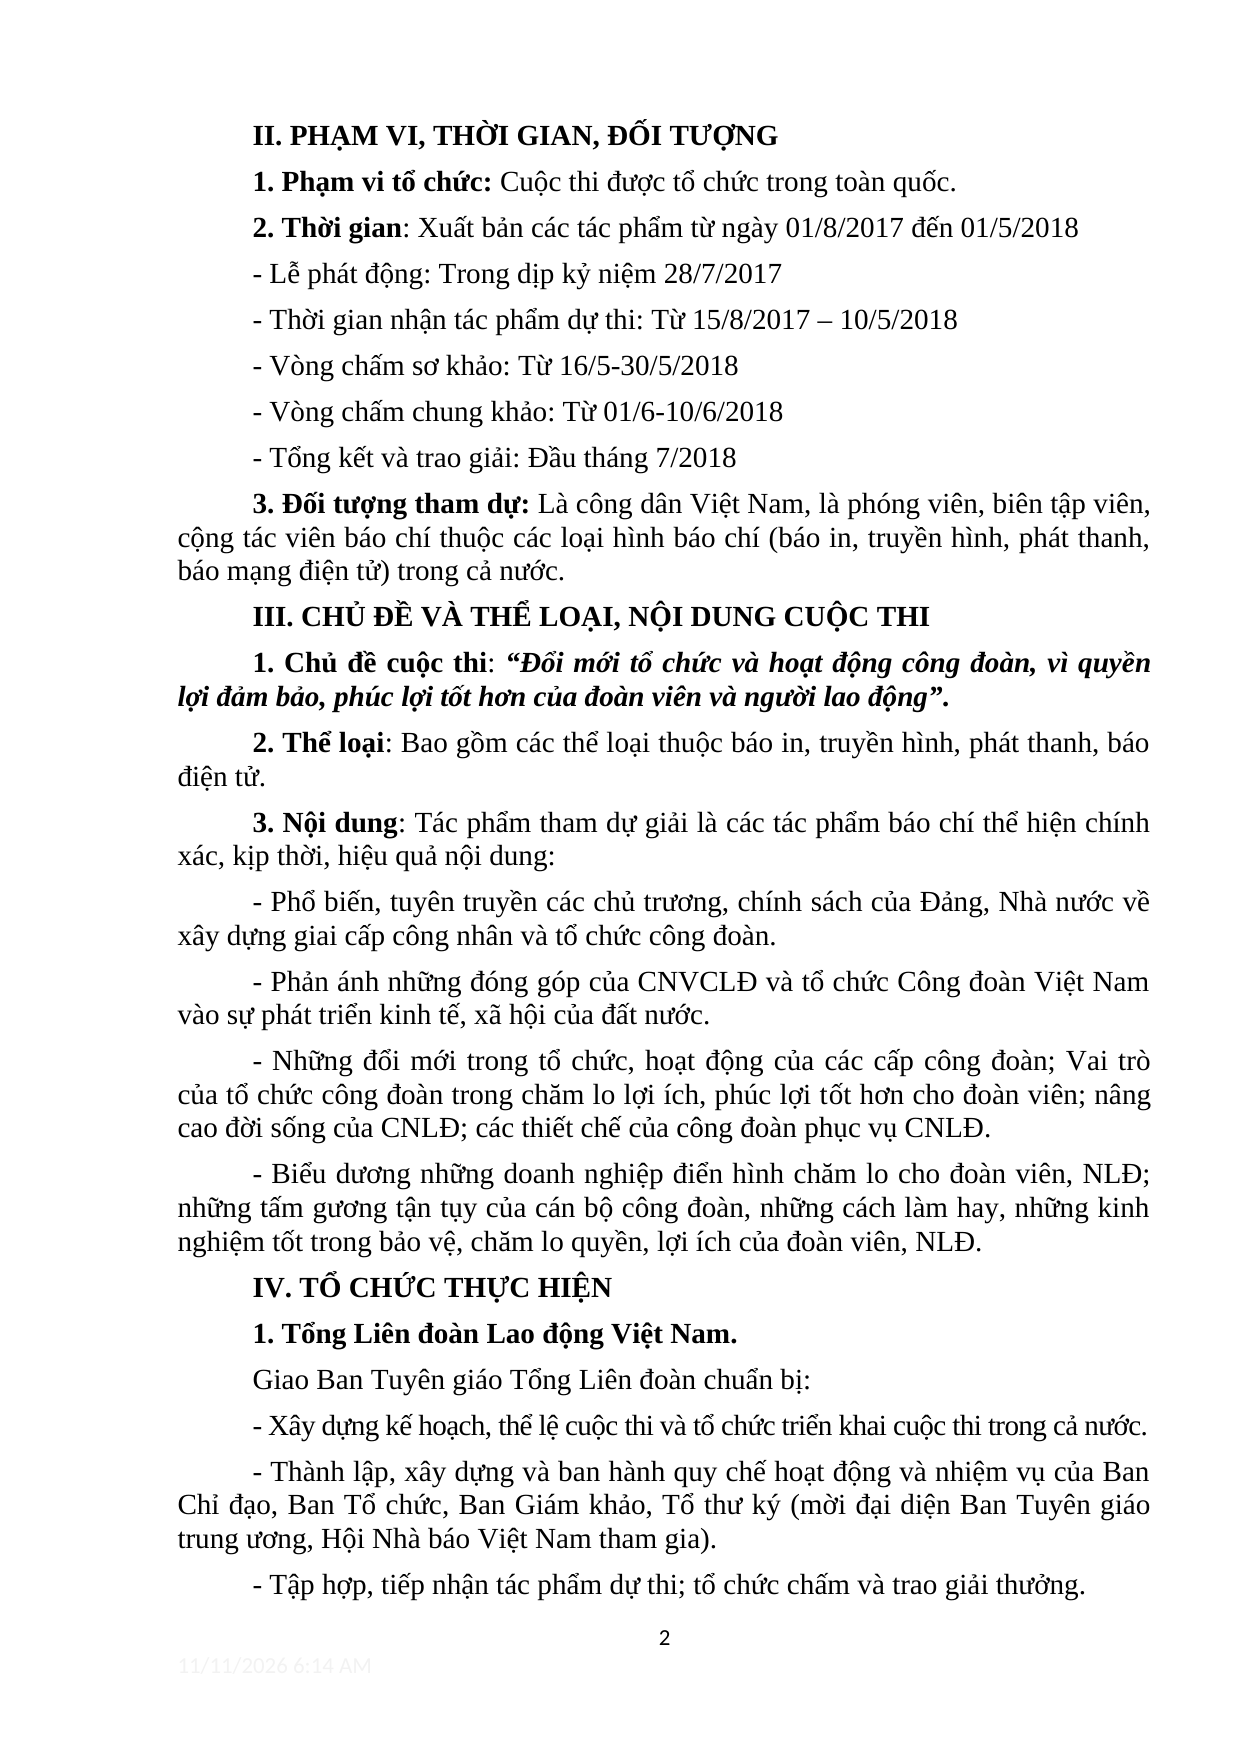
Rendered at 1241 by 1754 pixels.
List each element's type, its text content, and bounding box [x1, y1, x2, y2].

text - Lễ phát động: Trong dịp kỷ niệm 28/7/2017 [177, 256, 1152, 290]
text 2. Thời gian: Xuất bản các tác phẩm từ ngày 01/8/2017 đến 01/5/2018 [177, 210, 1152, 244]
text - Phản ánh những đóng góp của CNVCLĐ và tổ chức Công đoàn Việt Nam vào sự phát triển kinh tế, xã hội của đất nước. [177, 964, 1152, 1031]
text - Tổng kết và trao giải: Đầu tháng 7/2018 [177, 440, 1152, 474]
text - Thời gian nhận tác phẩm dự thi: Từ 15/8/2017 – 10/5/2018 [177, 302, 1152, 336]
text 1. Chủ đề cuộc thi: “Đổi mới tổ chức và hoạt động công đoàn, vì quyền lợi đảm bảo, phúc lợi tốt hơn của đoàn viên và người lao động”. [177, 646, 1152, 713]
text - Những đổi mới trong tổ chức, hoạt động của các cấp công đoàn; Vai trò của tổ chức công đoàn trong chăm lo lợi ích, phúc lợi tốt hơn cho đoàn viên; nâng cao đời sống của CNLĐ; các thiết chế của công đoàn phục vụ CNLĐ. [177, 1043, 1152, 1144]
text 2. Thể loại: Bao gồm các thể loại thuộc báo in, truyền hình, phát thanh, báo điện tử. [177, 725, 1152, 792]
text - Thành lập, xây dựng và ban hành quy chế hoạt động và nhiệm vụ của Ban Chỉ đạo, Ban Tổ chức, Ban Giám khảo, Tổ thư ký (mời đại diện Ban Tuyên giáo trung ương, Hội Nhà báo Việt Nam tham gia). [177, 1454, 1152, 1554]
text 3. Nội dung: Tác phẩm tham dự giải là các tác phẩm báo chí thể hiện chính xác, kịp thời, hiệu quả nội dung: [177, 805, 1152, 872]
text - Vòng chấm chung khảo: Từ 01/6-10/6/2018 [177, 394, 1152, 428]
text - Biểu dương những doanh nghiệp điển hình chăm lo cho đoàn viên, NLĐ; những tấm gương tận tụy của cán bộ công đoàn, những cách làm hay, những kinh nghiệm tốt trong bảo vệ, chăm lo quyền, lợi ích của đoàn viên, NLĐ. [177, 1157, 1152, 1257]
text III. CHỦ ĐỀ VÀ THỂ LOẠI, NỘI DUNG CUỘC THI [177, 599, 1152, 633]
text 1. Phạm vi tổ chức: Cuộc thi được tổ chức trong toàn quốc. [177, 164, 1152, 198]
text - Xây dựng kế hoạch, thể lệ cuộc thi và tổ chức triển khai cuộc thi trong cả nước. [177, 1408, 1152, 1441]
text IV. TỔ CHỨC THỰC HIỆN [177, 1270, 1152, 1303]
text - Phổ biến, tuyên truyền các chủ trương, chính sách của Đảng, Nhà nước về xây dựng giai cấp công nhân và tổ chức công đoàn. [177, 884, 1152, 951]
text - Vòng chấm sơ khảo: Từ 16/5-30/5/2018 [177, 348, 1152, 382]
text 3. Đối tượng tham dự: Là công dân Việt Nam, là phóng viên, biên tập viên, cộng tác viên báo chí thuộc các loại hình báo chí (báo in, truyền hình, phát thanh, báo mạng điện tử) trong cả nước. [177, 486, 1152, 587]
text 1. Tổng Liên đoàn Lao động Việt Nam. [177, 1316, 1152, 1349]
text Giao Ban Tuyên giáo Tổng Liên đoàn chuẩn bị: [177, 1362, 1152, 1395]
text - Tập hợp, tiếp nhận tác phẩm dự thi; tổ chức chấm và trao giải thưởng. [177, 1567, 1152, 1601]
text II. PHẠM VI, THỜI GIAN, ĐỐI TƯỢNG [177, 118, 1152, 152]
